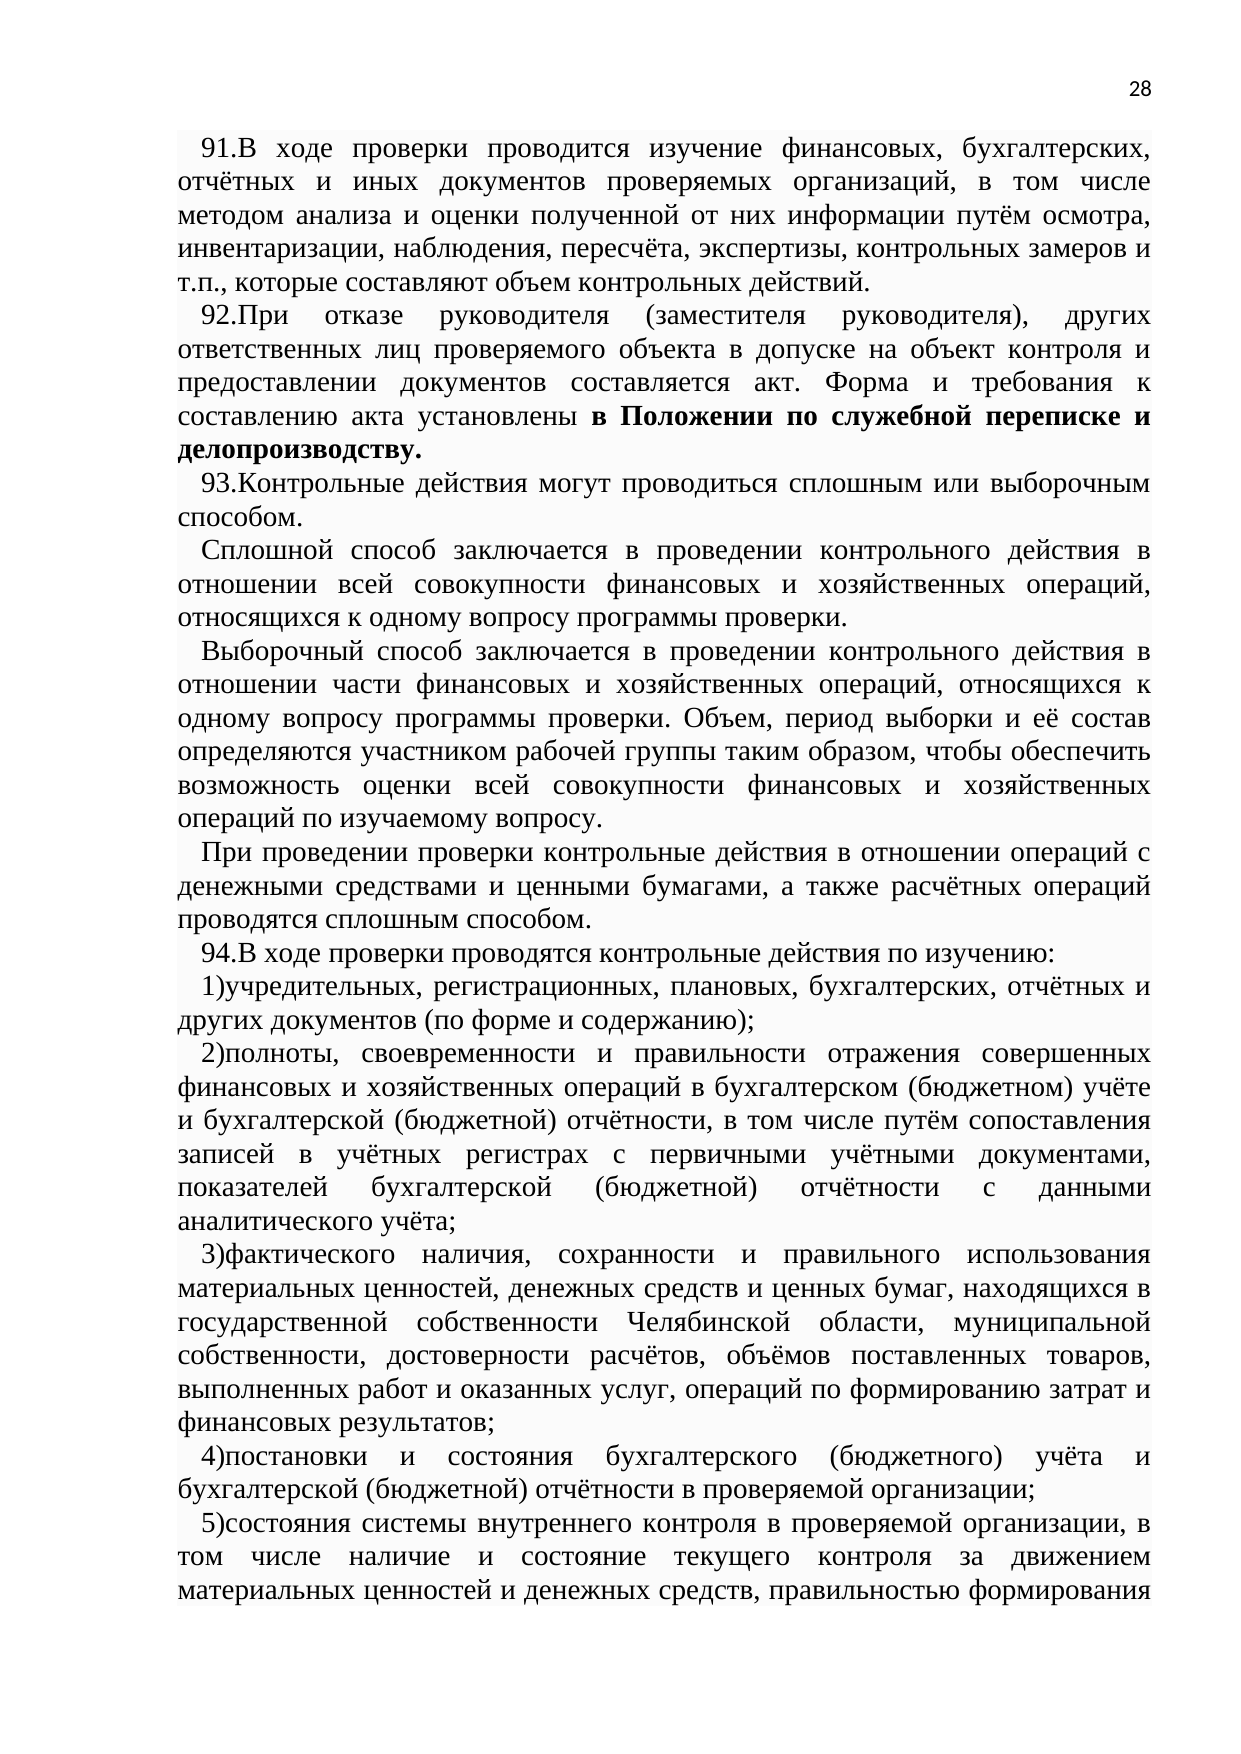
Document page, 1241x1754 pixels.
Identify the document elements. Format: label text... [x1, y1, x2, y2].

text При проведении проверки контрольные действия в отношении операций с денежными средствами и ценными бумагами, а также расчётных операций проводятся сплошным способом. [177, 834, 1152, 935]
text Сплошной способ заключается в проведении контрольного действия в отношении всей совокупности финансовых и хозяйственных операций, относящихся к одному вопросу программы проверки. [177, 532, 1152, 633]
text 1)учредительных, регистрационных, плановых, бухгалтерских, отчётных и других документов (по форме и содержанию); [177, 968, 1152, 1035]
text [177, 1505, 1152, 1606]
text 94.В ходе проверки проводятся контрольные действия по изучению: [177, 935, 1152, 968]
text 91.В ходе проверки проводится изучение финансовых, бухгалтерских, отчётных и иных документов проверяемых организаций, в том числе методом анализа и оценки полученной от них информации путём осмотра, инвентаризации, наблюдения, пересчёта, экспертизы, контрольных замеров и т.п., которые составляют объем контрольных действий. [177, 130, 1152, 297]
text 3)фактического наличия, сохранности и правильного использования материальных ценностей, денежных средств и ценных бумаг, находящихся в государственной собственности Челябинской области, муниципальной собственности, достоверности расчётов, объёмов поставленных товаров, выполненных работ и оказанных услуг, операций по формированию затрат и финансовых результатов; [177, 1237, 1152, 1438]
text 92.При отказе руководителя (заместителя руководителя), других ответственных лиц проверяемого объекта в допуске на объект контроля и предоставлении документов составляется акт. Форма и требования к составлению акта установлены в Положении по служебной переписке и делопроизводству. [177, 297, 1152, 465]
text 4)постановки и состояния бухгалтерского (бюджетного) учёта и бухгалтерской (бюджетной) отчётности в проверяемой организации; [177, 1438, 1152, 1505]
text 2)полноты, своевременности и правильности отражения совершенных финансовых и хозяйственных операций в бухгалтерском (бюджетном) учёте и бухгалтерской (бюджетной) отчётности, в том числе путём сопоставления записей в учётных регистрах с первичными учётными документами, показателей бухгалтерской (бюджетной) отчётности с данными аналитического учёта; [177, 1035, 1152, 1237]
text Выборочный способ заключается в проведении контрольного действия в отношении части финансовых и хозяйственных операций, относящихся к одному вопросу программы проверки. Объем, период выборки и её состав определяются участником рабочей группы таким образом, чтобы обеспечить возможность оценки всей совокупности финансовых и хозяйственных операций по изучаемому вопросу. [177, 633, 1152, 834]
text 93.Контрольные действия могут проводиться сплошным или выборочным способом. [177, 465, 1152, 532]
